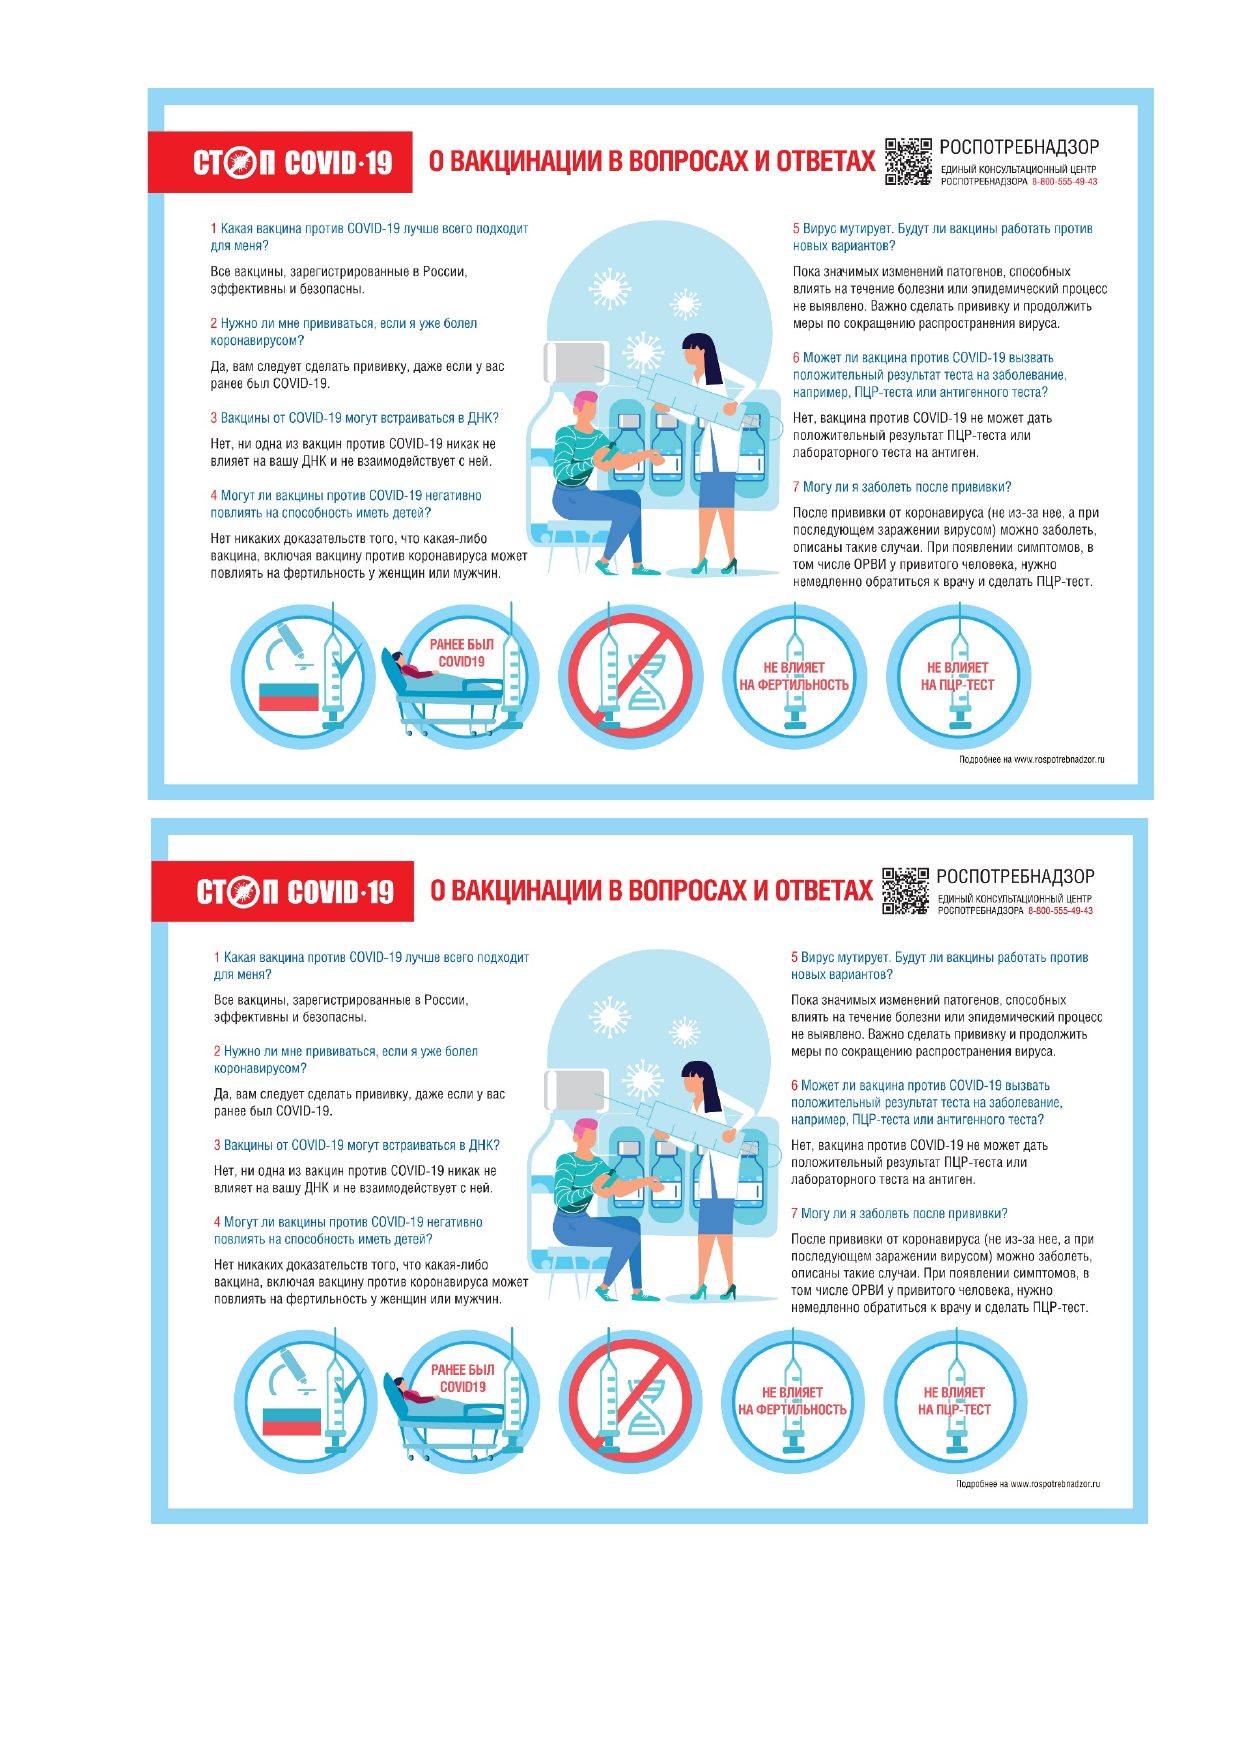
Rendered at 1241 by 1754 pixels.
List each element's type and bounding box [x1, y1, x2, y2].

picture [147, 88, 1154, 800]
picture [151, 818, 1149, 1524]
